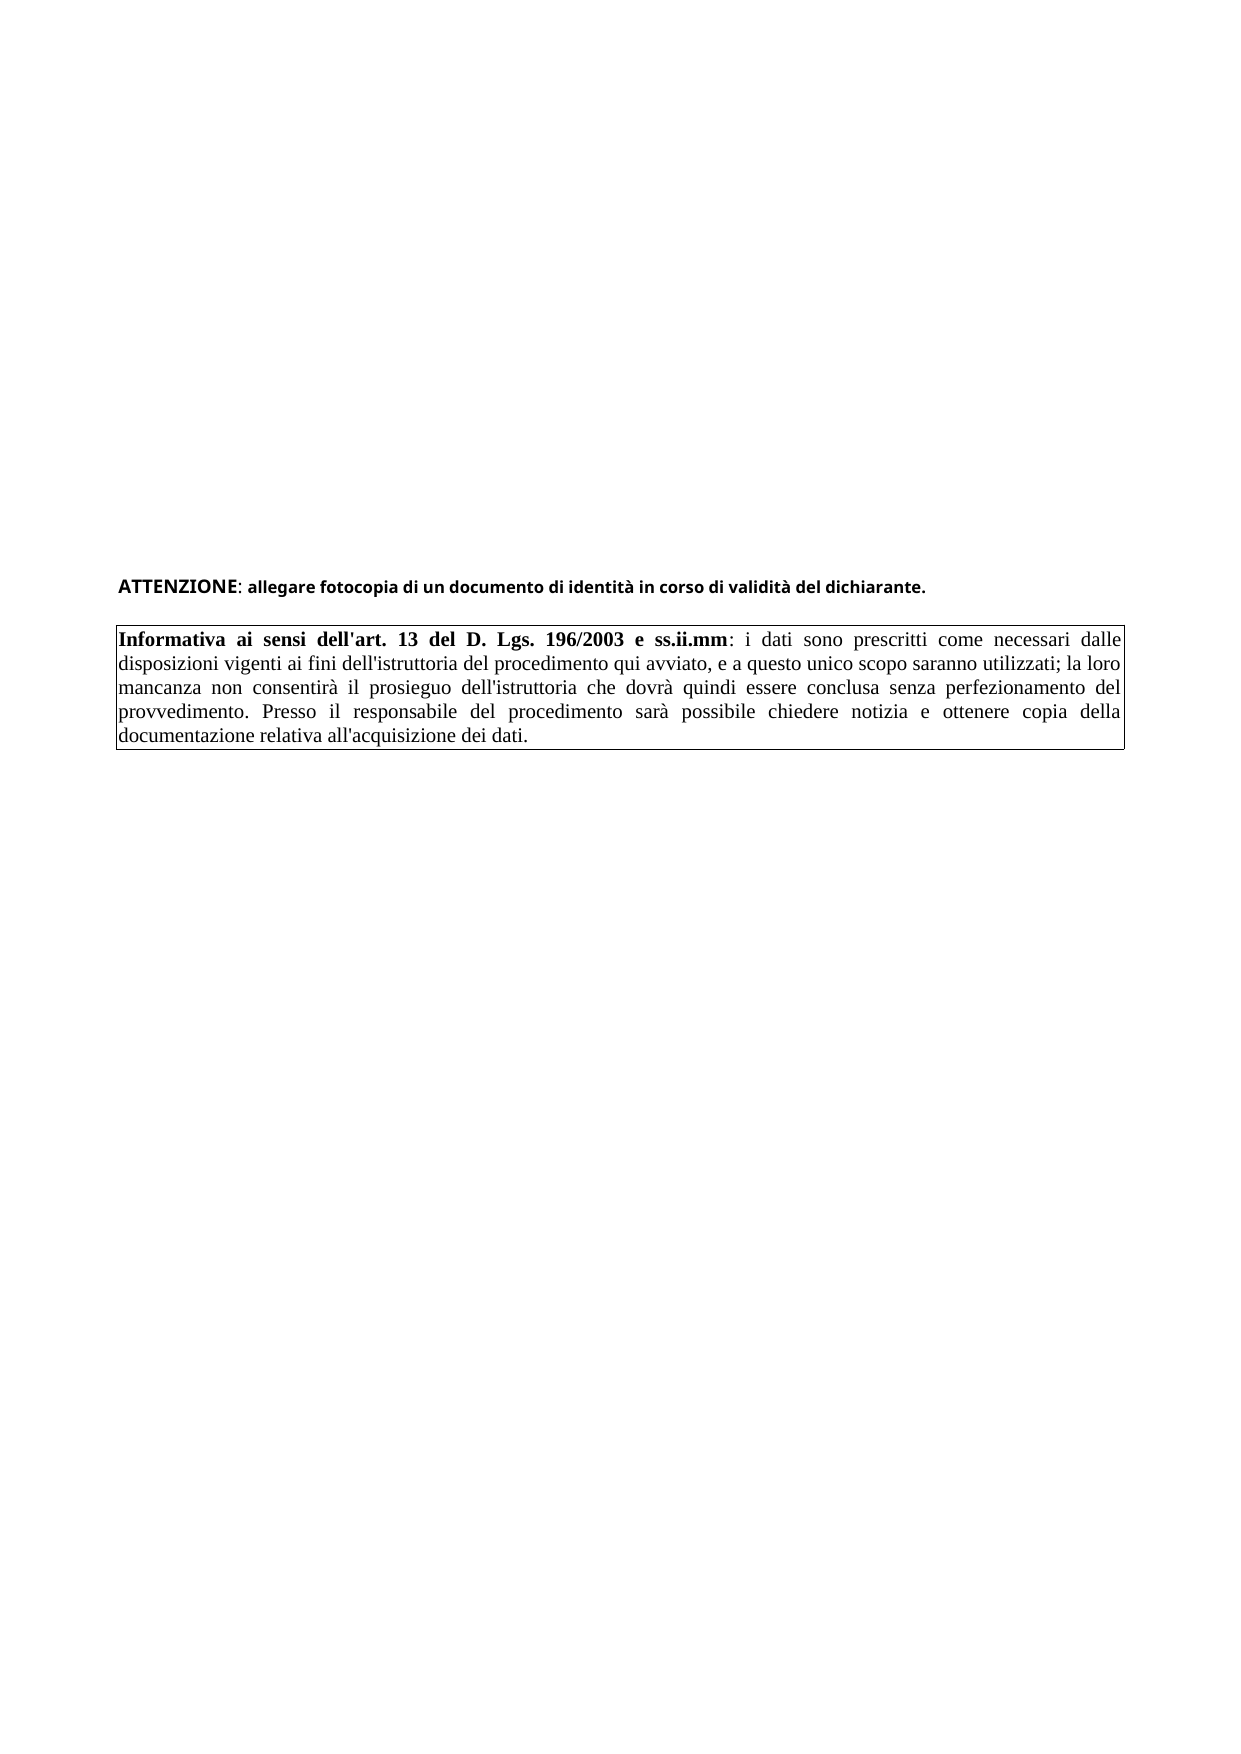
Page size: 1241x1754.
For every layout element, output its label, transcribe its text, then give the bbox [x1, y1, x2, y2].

text Informativa ai sensi dell'art. 13 del D. Lgs. 196/2003 e ss.ii.mm: i dati sono prescritti come necessari dalle disposizioni vigenti ai fini dell'istruttoria del procedimento qui avviato, e a questo unico scopo saranno utilizzati; la loro mancanza non consentirà il prosieguo dell'istruttoria che dovrà quindi essere conclusa senza perfezionamento del provvedimento. Presso il responsabile del procedimento sarà possibile chiedere notizia e ottenere copia della documentazione relativa all'acquisizione dei dati. [117, 626, 1124, 749]
text ATTENZIONE: allegare fotocopia di un documento di identità in corso di validità del dichiarante. [118, 573, 1122, 599]
